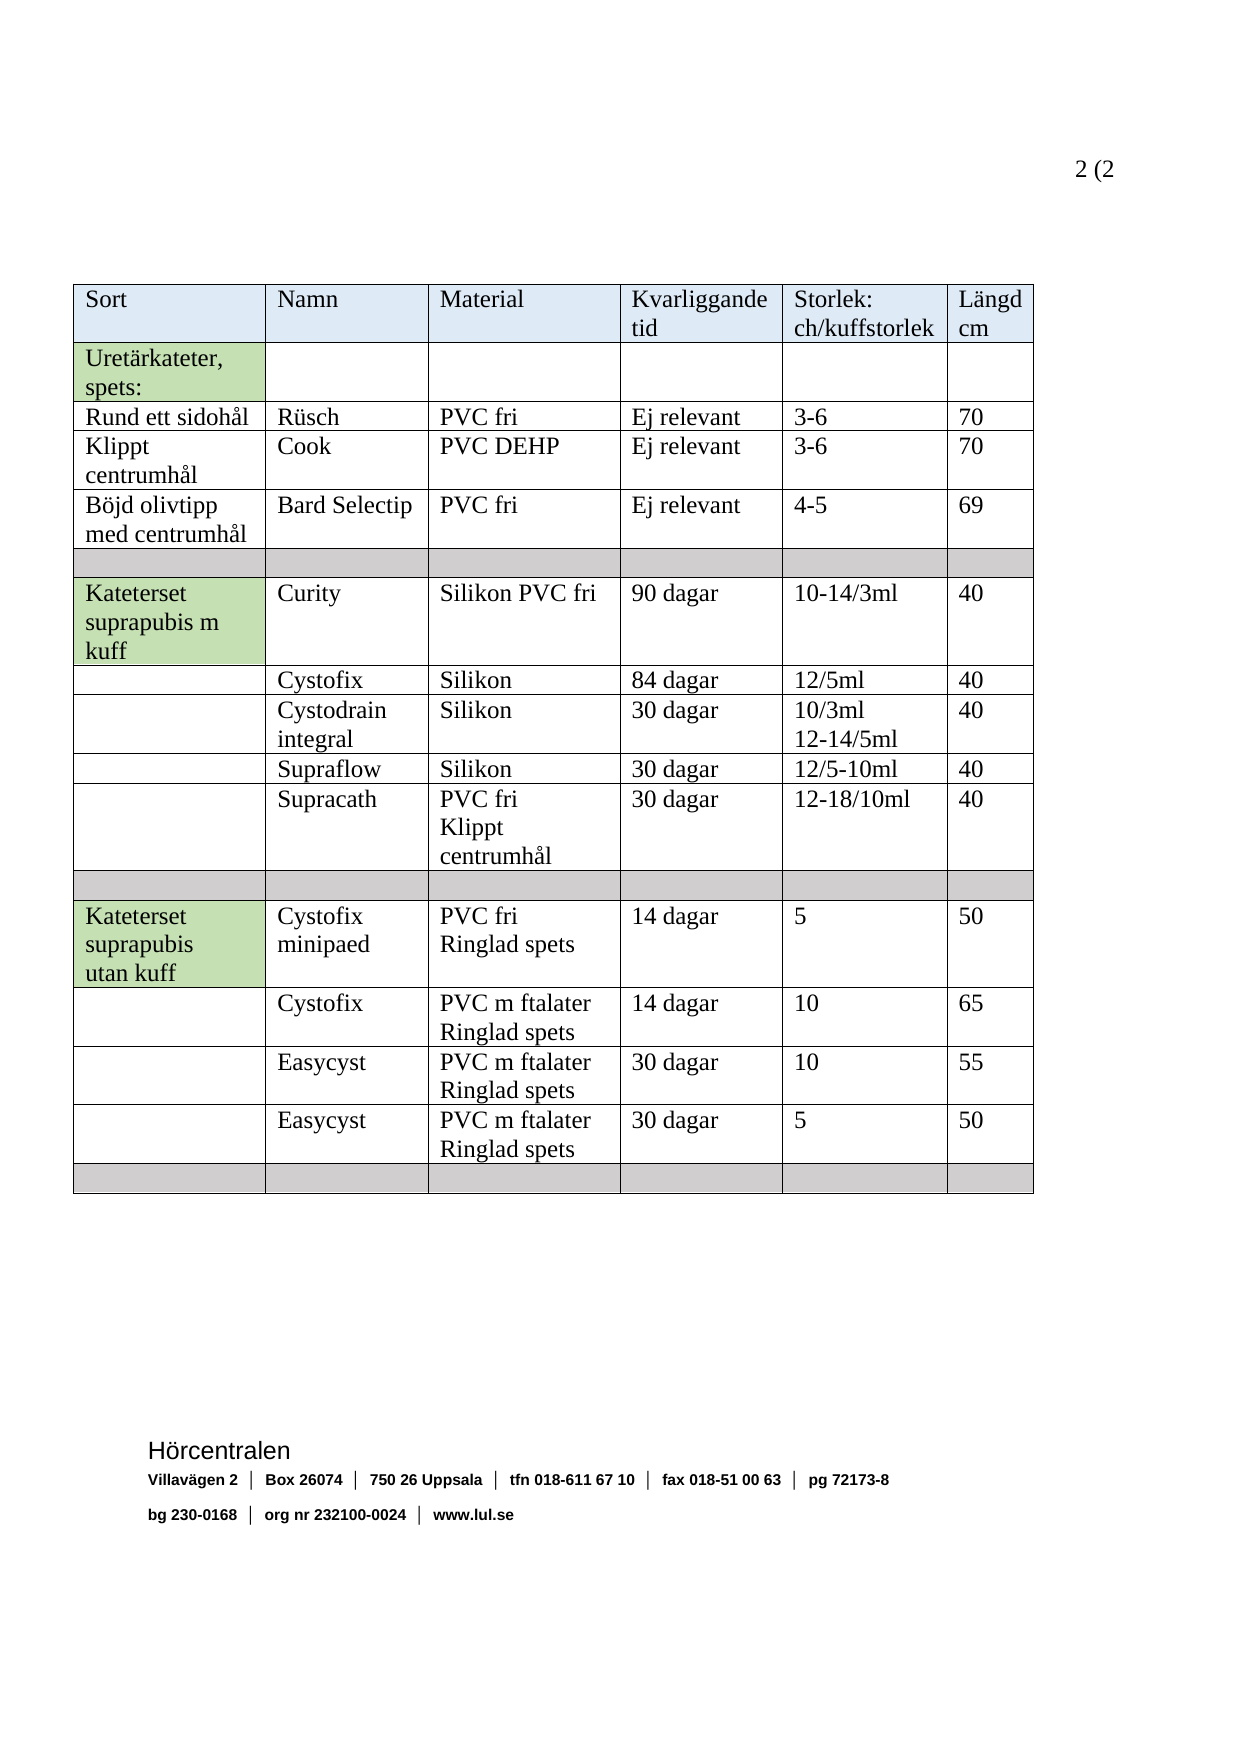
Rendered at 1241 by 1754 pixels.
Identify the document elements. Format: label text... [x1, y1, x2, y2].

table_cell 40 [948, 666, 1033, 694]
table_cell [429, 343, 620, 401]
table_cell Supraflow [266, 754, 428, 783]
table_cell PVC m ftalater Ringlad spets [429, 1105, 620, 1163]
table_cell 12-18/10ml [783, 784, 947, 870]
table_cell 69 [948, 490, 1033, 547]
table_cell [783, 549, 947, 577]
table_cell Ej relevant [621, 490, 782, 547]
table_cell 55 [948, 1047, 1033, 1104]
table_cell Rüsch [266, 402, 428, 430]
table_cell 10/3ml 12-14/5ml [783, 695, 947, 753]
table_cell Kateterset suprapubis m kuff [74, 578, 265, 664]
table_cell PVC fri [429, 402, 620, 430]
table_cell 3-6 [783, 431, 947, 489]
table_cell 14 dagar [621, 901, 782, 987]
table_cell Cook [266, 431, 428, 489]
table_cell Rund ett sidohål [74, 402, 265, 430]
table_cell Kateterset suprapubis utan kuff [74, 901, 265, 987]
table_cell [429, 549, 620, 577]
table_cell [266, 343, 428, 401]
table_cell PVC fri [429, 490, 620, 547]
table_cell [266, 1164, 428, 1192]
table_cell 10 [783, 988, 947, 1046]
table_cell [621, 549, 782, 577]
table_cell [429, 871, 620, 900]
table_cell [948, 343, 1033, 401]
table_cell 10 [783, 1047, 947, 1104]
table_cell 30 dagar [621, 1105, 782, 1163]
table_cell PVC m ftalater Ringlad spets [429, 988, 620, 1046]
table_cell Ej relevant [621, 431, 782, 489]
table_cell 5 [783, 1105, 947, 1163]
table_cell 84 dagar [621, 666, 782, 694]
table_cell [266, 871, 428, 900]
table_cell Silikon [429, 695, 620, 753]
table_cell 12/5-10ml [783, 754, 947, 783]
table_cell 30 dagar [621, 754, 782, 783]
table_cell 40 [948, 695, 1033, 753]
table_cell [621, 1164, 782, 1192]
table_cell [948, 871, 1033, 900]
table_cell Uretärkateter, spets: [74, 343, 265, 401]
table_cell Kvarliggande tid [621, 285, 782, 342]
table_cell Ej relevant [621, 402, 782, 430]
table_cell Böjd olivtipp med centrumhål [74, 490, 265, 547]
table_cell Sort [74, 285, 265, 342]
table_cell 30 dagar [621, 1047, 782, 1104]
table_cell [783, 343, 947, 401]
table_cell PVC m ftalater Ringlad spets [429, 1047, 620, 1104]
table_cell 50 [948, 901, 1033, 987]
table_cell Easycyst [266, 1105, 428, 1163]
table_cell 5 [783, 901, 947, 987]
table_cell Namn [266, 285, 428, 342]
table_cell [948, 1164, 1033, 1192]
table_cell [74, 1047, 265, 1104]
table_cell Bard Selectip [266, 490, 428, 547]
table_cell 65 [948, 988, 1033, 1046]
table_cell [74, 871, 265, 900]
table_cell [74, 754, 265, 783]
table_cell [429, 1164, 620, 1192]
table_cell Supracath [266, 784, 428, 870]
table_cell Silikon [429, 754, 620, 783]
table_cell [621, 343, 782, 401]
table_cell [266, 549, 428, 577]
table_cell [948, 549, 1033, 577]
table_cell Cystofix minipaed [266, 901, 428, 987]
table_cell 12/5ml [783, 666, 947, 694]
table_cell 4-5 [783, 490, 947, 547]
table_cell Klippt centrumhål [74, 431, 265, 489]
table_cell Cystodrain integral [266, 695, 428, 753]
table_cell Cystofix [266, 988, 428, 1046]
table_cell 40 [948, 784, 1033, 870]
table_cell 40 [948, 578, 1033, 664]
table_cell 40 [948, 754, 1033, 783]
table_cell 10-14/3ml [783, 578, 947, 664]
table_cell 30 dagar [621, 695, 782, 753]
table_cell 50 [948, 1105, 1033, 1163]
table_cell [621, 871, 782, 900]
table_cell PVC fri Ringlad spets [429, 901, 620, 987]
table_cell [74, 666, 265, 694]
table_cell [783, 871, 947, 900]
table_cell [74, 695, 265, 753]
table_cell 30 dagar [621, 784, 782, 870]
table_cell PVC DEHP [429, 431, 620, 489]
table_cell 3-6 [783, 402, 947, 430]
table_cell 70 [948, 431, 1033, 489]
table_cell [74, 988, 265, 1046]
table_cell Längd cm [948, 285, 1033, 342]
table_cell 14 dagar [621, 988, 782, 1046]
table_cell Cystofix [266, 666, 428, 694]
table_cell Material [429, 285, 620, 342]
table_cell [74, 1164, 265, 1192]
table_cell Silikon [429, 666, 620, 694]
table_cell Curity [266, 578, 428, 664]
table_cell Storlek: ch/kuffstorlek [783, 285, 947, 342]
table_cell 90 dagar [621, 578, 782, 664]
table_cell [74, 784, 265, 870]
table_cell [783, 1164, 947, 1192]
table_cell PVC fri Klippt centrumhål [429, 784, 620, 870]
table_cell Easycyst [266, 1047, 428, 1104]
table_cell [74, 549, 265, 577]
table_cell [74, 1105, 265, 1163]
table_cell 70 [948, 402, 1033, 430]
table_cell Silikon PVC fri [429, 578, 620, 664]
